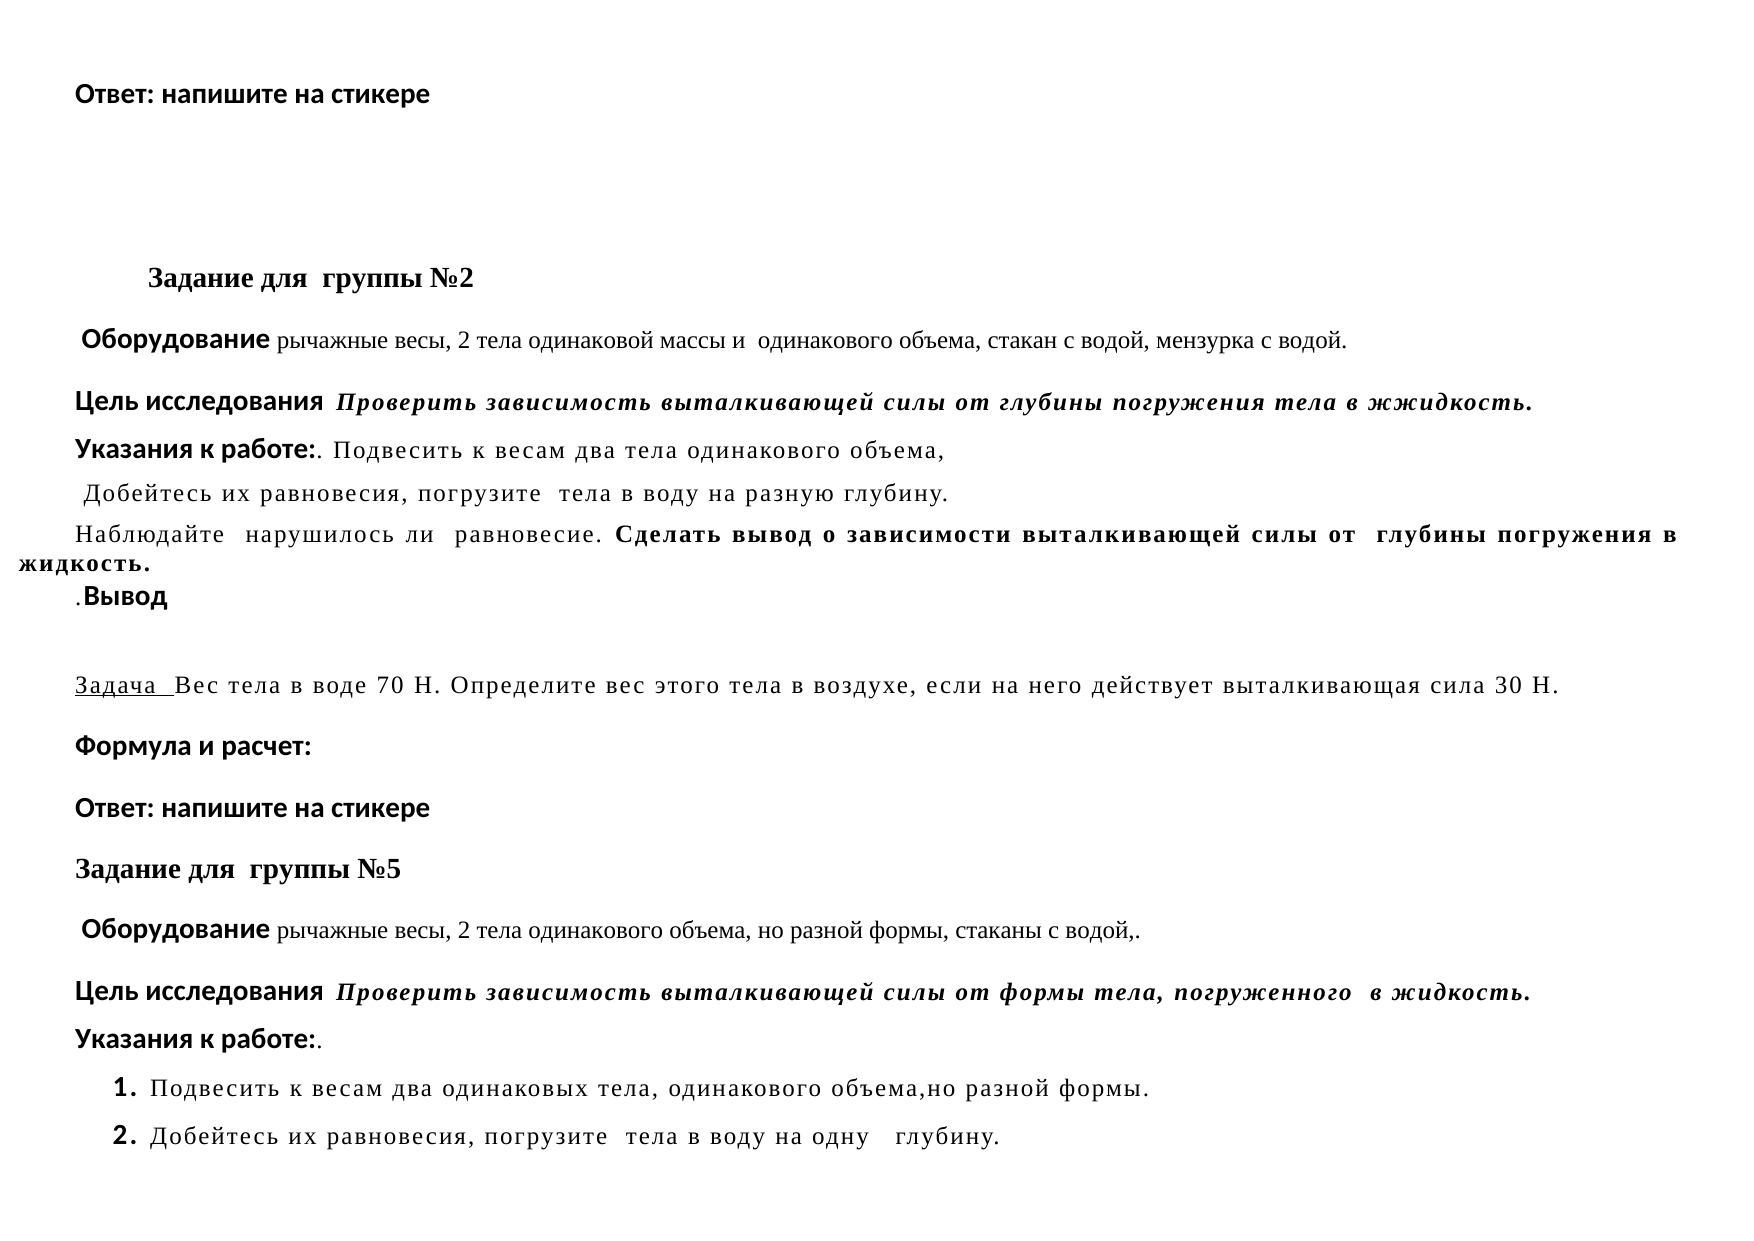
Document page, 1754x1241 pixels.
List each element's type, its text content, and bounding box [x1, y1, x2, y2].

text Оборудование рычажные весы, 2 тела одинакового объема, но разной формы, стаканы с водой,. [75, 910, 1679, 946]
text Оборудование рычажные весы, 2 тела одинаковой массы и одинакового объема, стакан с водой, мензурка с водой. [75, 320, 1679, 356]
text Указания к работе:. Подвесить к весам два тела одинакового объема, [19, 430, 1679, 466]
list Подвесить к весам два одинаковых тела, одинакового объема,но разной формы. [112, 1068, 1679, 1104]
text .Вывод [19, 577, 1679, 612]
text Задание для группы №5 [75, 851, 1679, 884]
text Указания к работе:. [19, 1020, 1679, 1056]
list Добейтесь их равновесия, погрузите тела в воду на одну глубину. [112, 1116, 1679, 1152]
text Цель исследования Проверить зависимость выталкивающей силы от формы тела, погруженного в жидкость. [75, 972, 1679, 1008]
text Задача Вес тела в воде 70 Н. Определите вес этого тела в воздухе, если на него действует выталкивающая сила 30 Н. [75, 670, 1679, 699]
text Ответ: напишите на стикере [75, 75, 1679, 111]
text Наблюдайте нарушилось ли равновесие. Сделать вывод о зависимости выталкивающей силы от глубины погружения в жидкость. [19, 519, 1679, 577]
text Ответ: напишите на стикере [75, 789, 1679, 825]
text Задание для группы №2 [75, 260, 1679, 294]
text Цель исследования Проверить зависимость выталкивающей силы от глубины погружения тела в жжидкость. [75, 382, 1679, 417]
text Добейтесь их равновесия, погрузите тела в воду на разную глубину. [19, 478, 1679, 507]
text Формула и расчет: [75, 727, 1679, 763]
